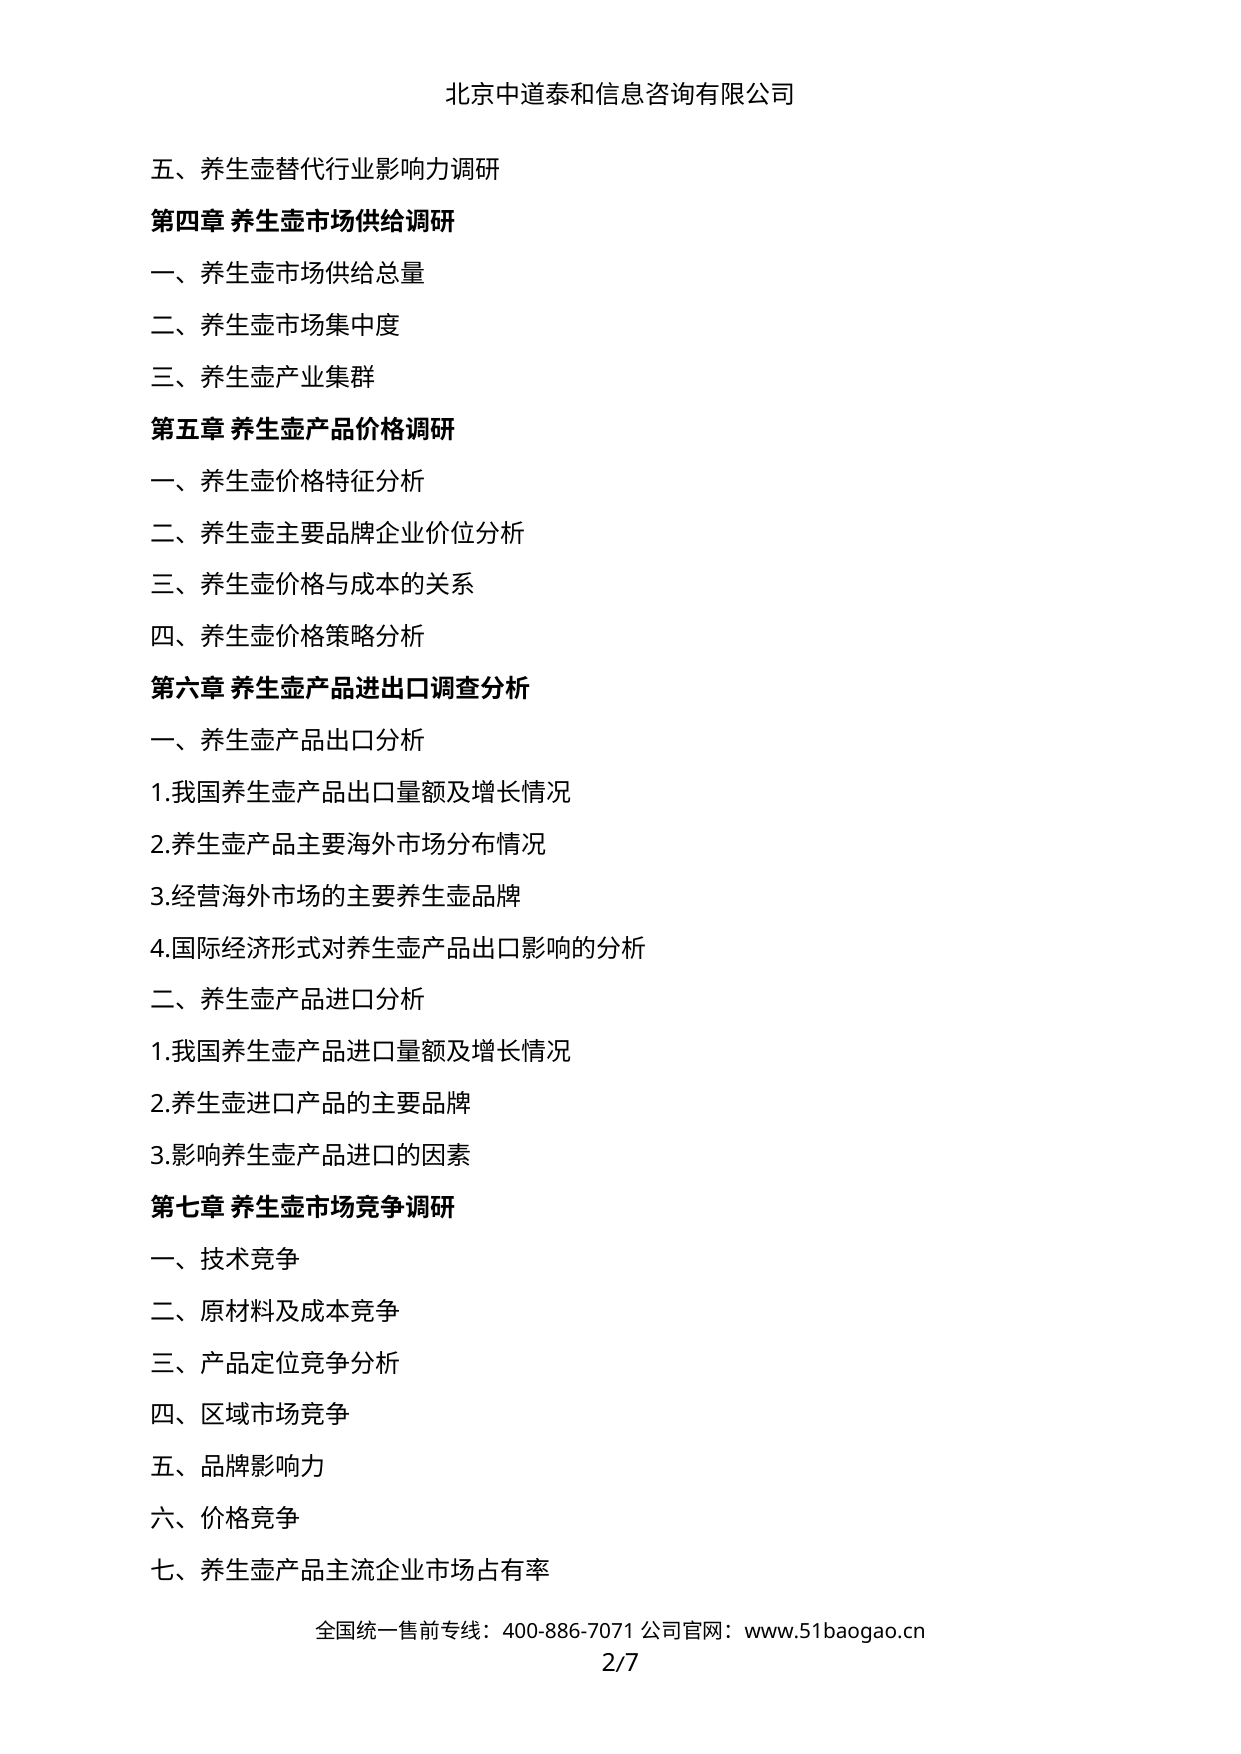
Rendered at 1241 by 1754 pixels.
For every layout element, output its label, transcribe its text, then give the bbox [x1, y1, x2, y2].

text 二、养生壶主要品牌企业价位分析 [150, 513, 1090, 549]
text 第七章 养生壶市场竞争调研 [150, 1187, 1090, 1224]
text 四、区域市场竞争 [150, 1395, 1090, 1431]
text 一、技术竞争 [150, 1239, 1090, 1276]
text 三、产品定位竞争分析 [150, 1343, 1090, 1379]
text 七、养生壶产品主流企业市场占有率 [150, 1551, 1090, 1587]
text 2.养生壶产品主要海外市场分布情况 [150, 824, 1090, 861]
text 第四章 养生壶市场供给调研 [150, 202, 1090, 238]
text 第六章 养生壶产品进出口调查分析 [150, 669, 1090, 705]
text 二、原材料及成本竞争 [150, 1291, 1090, 1327]
text 4.国际经济形式对养生壶产品出口影响的分析 [150, 928, 1090, 964]
text 一、养生壶价格特征分析 [150, 461, 1090, 497]
text 六、价格竞争 [150, 1499, 1090, 1535]
text 一、养生壶产品出口分析 [150, 721, 1090, 757]
text 五、养生壶替代行业影响力调研 [150, 150, 1090, 186]
text 3.影响养生壶产品进口的因素 [150, 1136, 1090, 1172]
text 1.我国养生壶产品进口量额及增长情况 [150, 1032, 1090, 1068]
text 3.经营海外市场的主要养生壶品牌 [150, 876, 1090, 912]
text 1.我国养生壶产品出口量额及增长情况 [150, 772, 1090, 809]
text 三、养生壶价格与成本的关系 [150, 565, 1090, 601]
text 二、养生壶市场集中度 [150, 306, 1090, 342]
text 一、养生壶市场供给总量 [150, 254, 1090, 290]
text 四、养生壶价格策略分析 [150, 617, 1090, 653]
text 2.养生壶进口产品的主要品牌 [150, 1084, 1090, 1120]
text 五、品牌影响力 [150, 1447, 1090, 1483]
text 第五章 养生壶产品价格调研 [150, 409, 1090, 446]
text 二、养生壶产品进口分析 [150, 980, 1090, 1016]
text 三、养生壶产业集群 [150, 357, 1090, 394]
